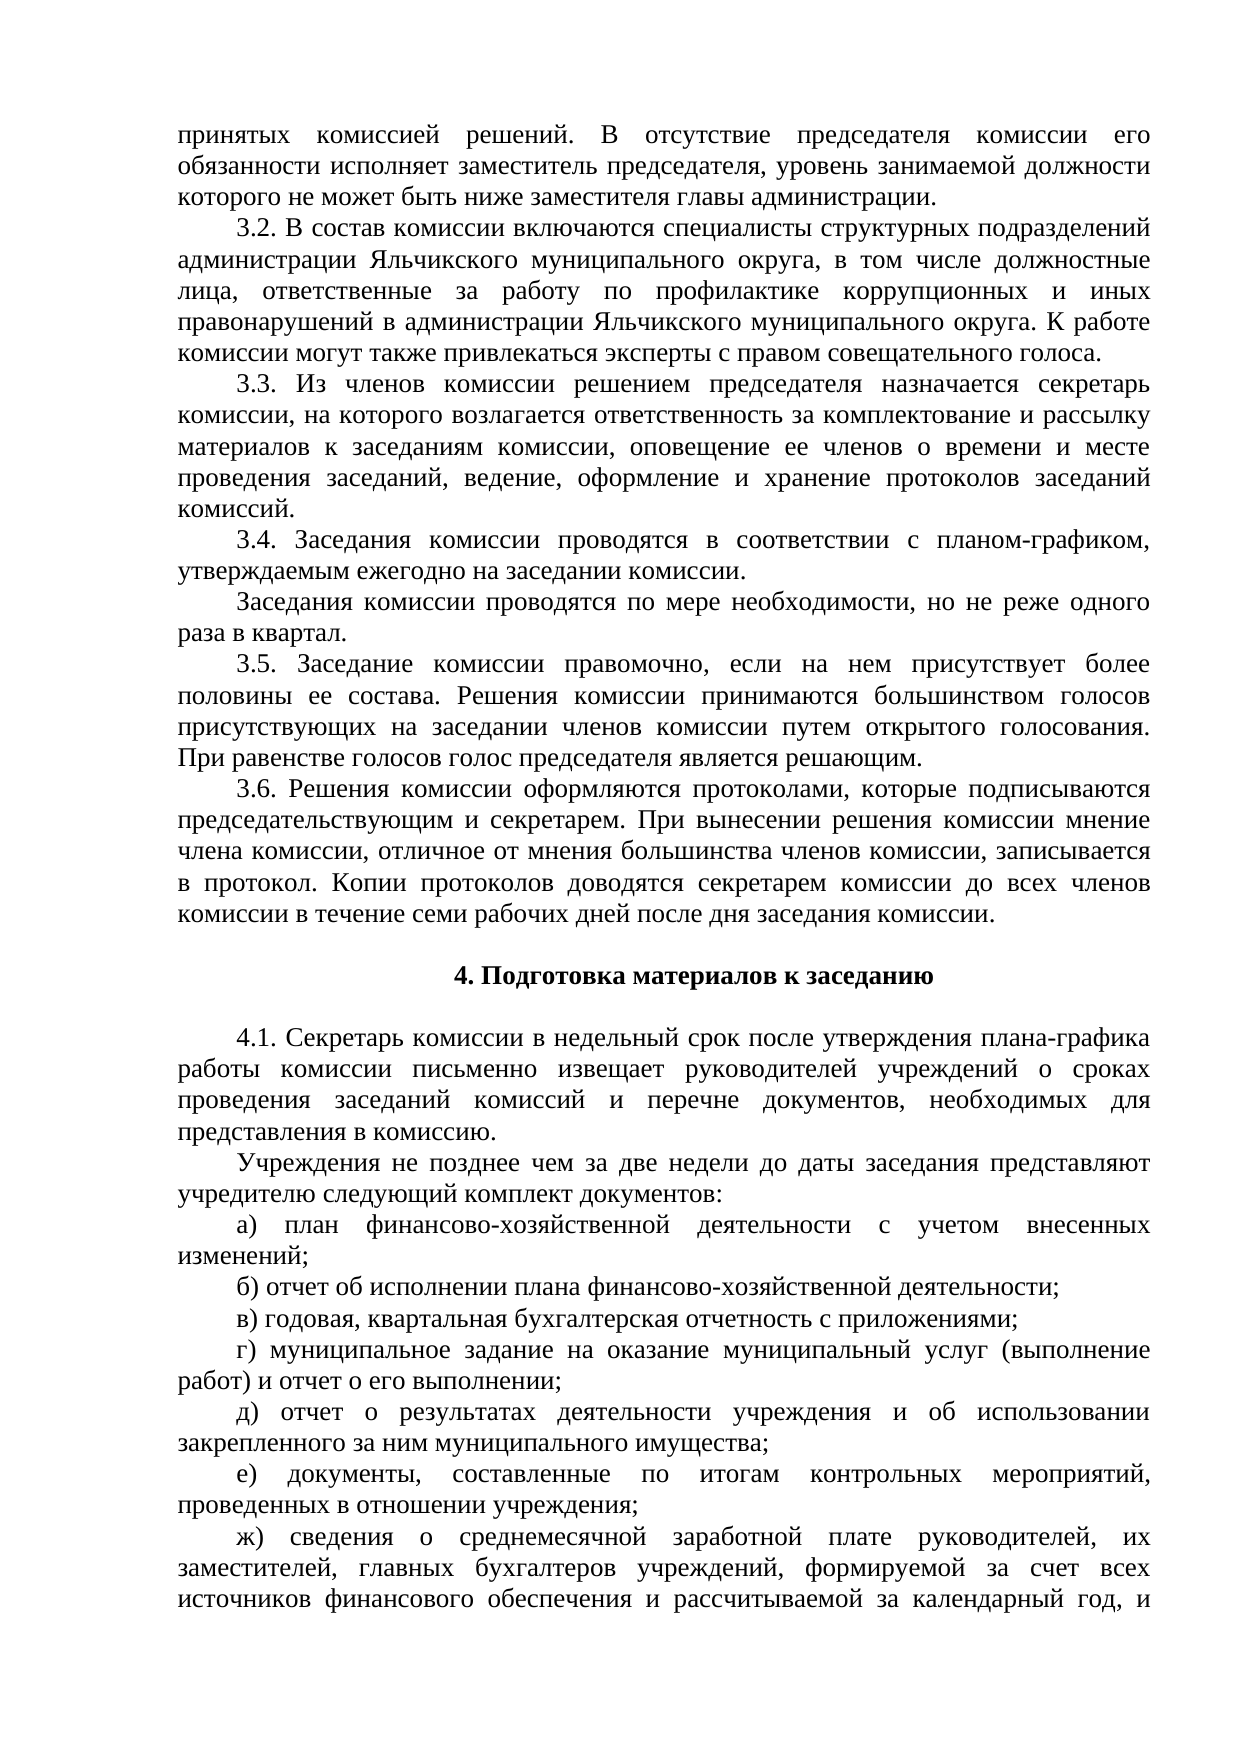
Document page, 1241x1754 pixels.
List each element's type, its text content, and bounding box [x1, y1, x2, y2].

text 4.1. Секретарь комиссии в недельный срок после утверждения плана-графика работы комиссии письменно извещает руководителей учреждений о сроках проведения заседаний комиссий и перечне документов, необходимых для представления в комиссию. [177, 1021, 1152, 1146]
text г) муниципальное задание на оказание муниципальный услуг (выполнение работ) и отчет о его выполнении; [177, 1333, 1152, 1395]
text 3.6. Решения комиссии оформляются протоколами, которые подписываются председательствующим и секретарем. При вынесении решения комиссии мнение члена комиссии, отличное от мнения большинства членов комиссии, записывается в протокол. Копии протоколов доводятся секретарем комиссии до всех членов комиссии в течение семи рабочих дней после дня заседания комиссии. [177, 772, 1152, 928]
text Заседания комиссии проводятся по мере необходимости, но не реже одного раза в квартал. [177, 585, 1152, 648]
text 3.3. Из членов комиссии решением председателя назначается секретарь комиссии, на которого возлагается ответственность за комплектование и рассылку материалов к заседаниям комиссии, оповещение ее членов о времени и месте проведения заседаний, ведение, оформление и хранение протоколов заседаний комиссий. [177, 367, 1152, 523]
text 3.5. Заседание комиссии правомочно, если на нем присутствует более половины ее состава. Решения комиссии принимаются большинством голосов присутствующих на заседании членов комиссии путем открытого голосования. При равенстве голосов голос председателя является решающим. [177, 648, 1152, 772]
text д) отчет о результатах деятельности учреждения и об использовании закрепленного за ним муниципального имущества; [177, 1395, 1152, 1457]
text а) план финансово-хозяйственной деятельности с учетом внесенных изменений; [177, 1208, 1152, 1271]
text Учреждения не позднее чем за две недели до даты заседания представляют учредителю следующий комплект документов: [177, 1146, 1152, 1208]
text е) документы, составленные по итогам контрольных мероприятий, проведенных в отношении учреждения; [177, 1457, 1152, 1520]
text б) отчет об исполнении плана финансово-хозяйственной деятельности; [177, 1271, 1152, 1302]
text 3.4. Заседания комиссии проводятся в соответствии с планом-графиком, утверждаемым ежегодно на заседании комиссии. [177, 523, 1152, 585]
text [177, 1520, 1152, 1613]
text 3.2. В состав комиссии включаются специалисты структурных подразделений администрации Яльчикского муниципального округа, в том числе должностные лица, ответственные за работу по профилактике коррупционных и иных правонарушений в администрации Яльчикского муниципального округа. К работе комиссии могут также привлекаться эксперты с правом совещательного голоса. [177, 212, 1152, 367]
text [177, 118, 1152, 212]
text в) годовая, квартальная бухгалтерская отчетность с приложениями; [177, 1302, 1152, 1333]
text 4. Подготовка материалов к заседанию [177, 959, 1152, 990]
